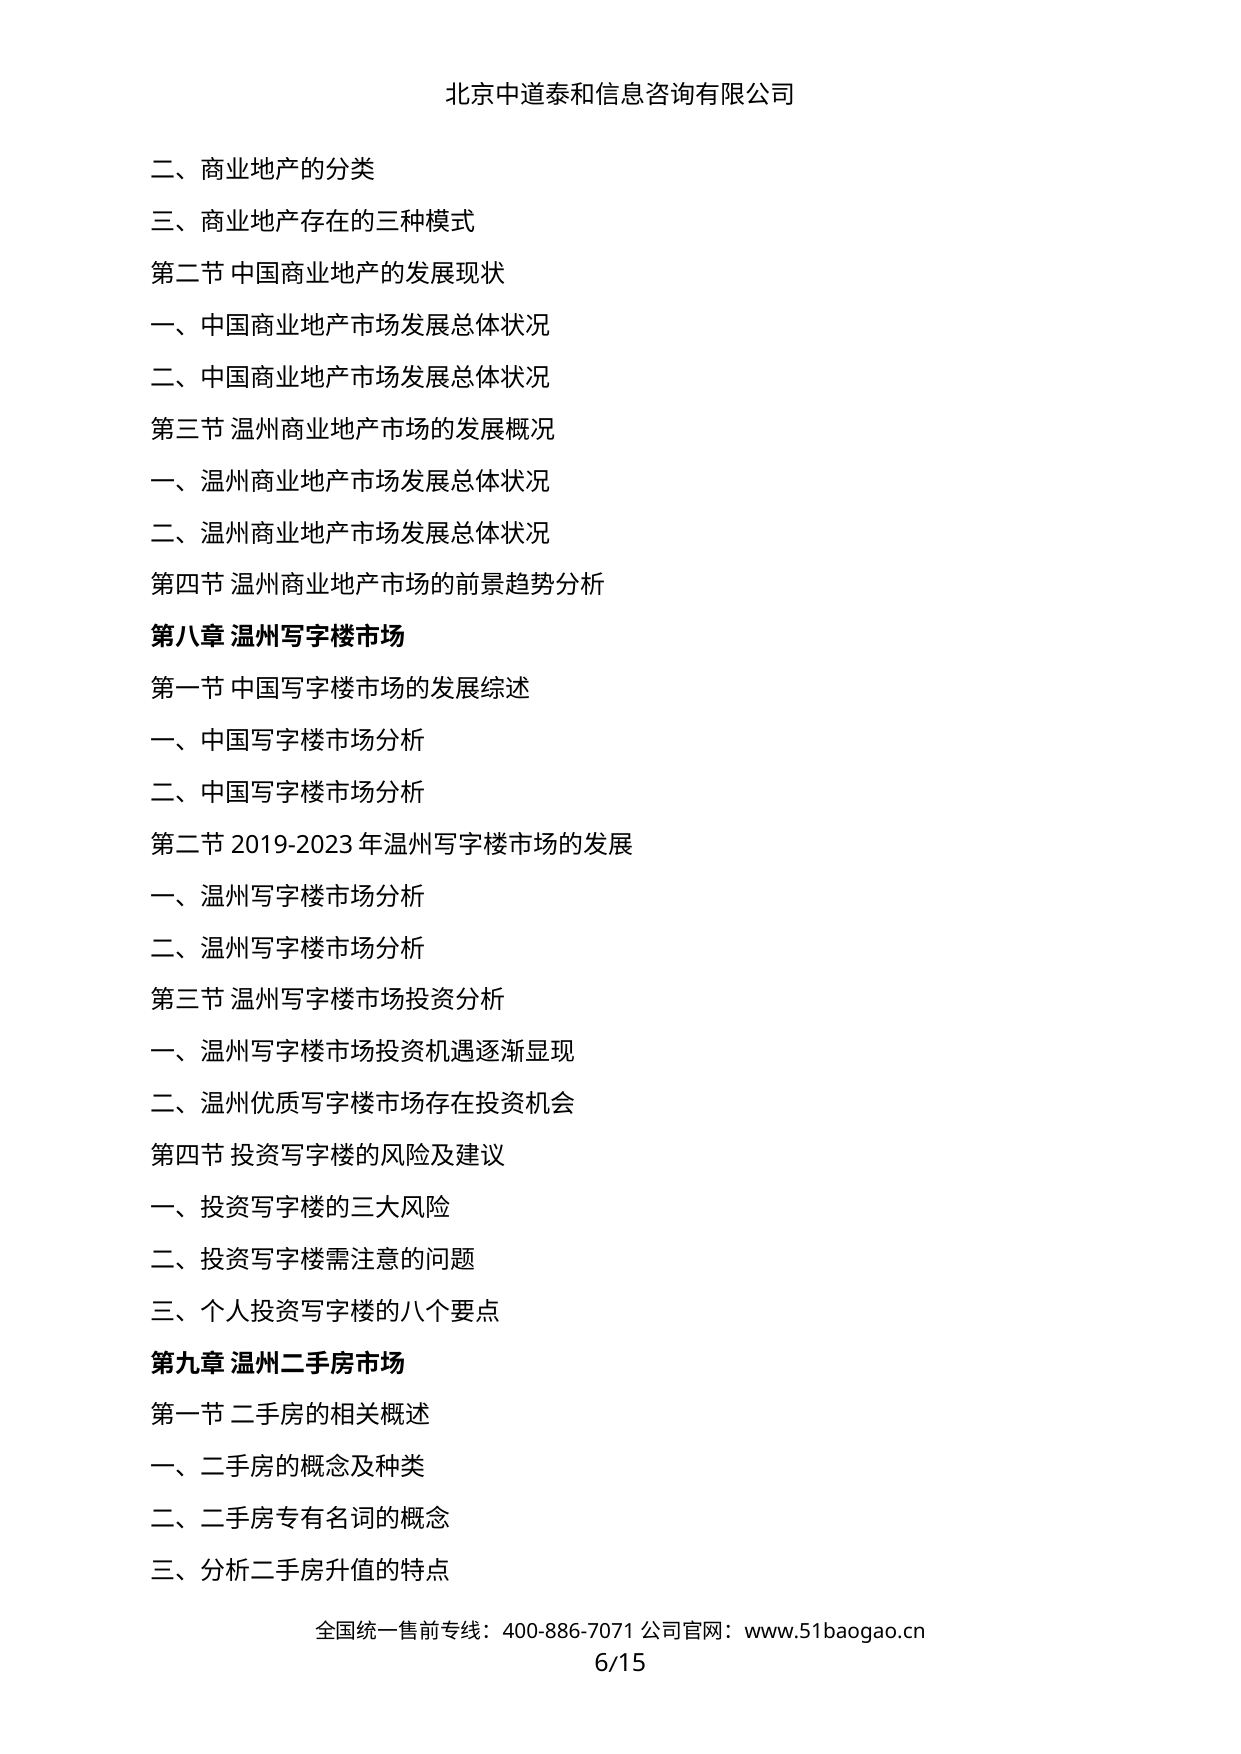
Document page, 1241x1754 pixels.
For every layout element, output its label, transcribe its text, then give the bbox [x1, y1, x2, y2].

text 二、商业地产的分类 [150, 150, 1090, 186]
text 第四节 投资写字楼的风险及建议 [150, 1136, 1090, 1172]
text 第八章 温州写字楼市场 [150, 617, 1090, 653]
text 第二节 中国商业地产的发展现状 [150, 254, 1090, 290]
text 第三节 温州商业地产市场的发展概况 [150, 409, 1090, 446]
text 一、温州写字楼市场投资机遇逐渐显现 [150, 1032, 1090, 1068]
text 二、投资写字楼需注意的问题 [150, 1239, 1090, 1276]
text 第九章 温州二手房市场 [150, 1343, 1090, 1379]
text 第一节 二手房的相关概述 [150, 1395, 1090, 1431]
text 二、温州商业地产市场发展总体状况 [150, 513, 1090, 549]
text 第四节 温州商业地产市场的前景趋势分析 [150, 565, 1090, 601]
text 二、中国商业地产市场发展总体状况 [150, 357, 1090, 394]
text 三、分析二手房升值的特点 [150, 1551, 1090, 1587]
text 一、投资写字楼的三大风险 [150, 1187, 1090, 1224]
text 二、温州优质写字楼市场存在投资机会 [150, 1084, 1090, 1120]
text 二、温州写字楼市场分析 [150, 928, 1090, 964]
text 第三节 温州写字楼市场投资分析 [150, 980, 1090, 1016]
text 二、中国写字楼市场分析 [150, 772, 1090, 809]
text 一、二手房的概念及种类 [150, 1447, 1090, 1483]
text 三、个人投资写字楼的八个要点 [150, 1291, 1090, 1327]
text 第一节 中国写字楼市场的发展综述 [150, 669, 1090, 705]
text 第二节 2019-2023年温州写字楼市场的发展 [150, 824, 1090, 861]
text 一、中国写字楼市场分析 [150, 721, 1090, 757]
text 一、温州商业地产市场发展总体状况 [150, 461, 1090, 497]
text 三、商业地产存在的三种模式 [150, 202, 1090, 238]
text 二、二手房专有名词的概念 [150, 1499, 1090, 1535]
text 一、温州写字楼市场分析 [150, 876, 1090, 912]
text 一、中国商业地产市场发展总体状况 [150, 306, 1090, 342]
